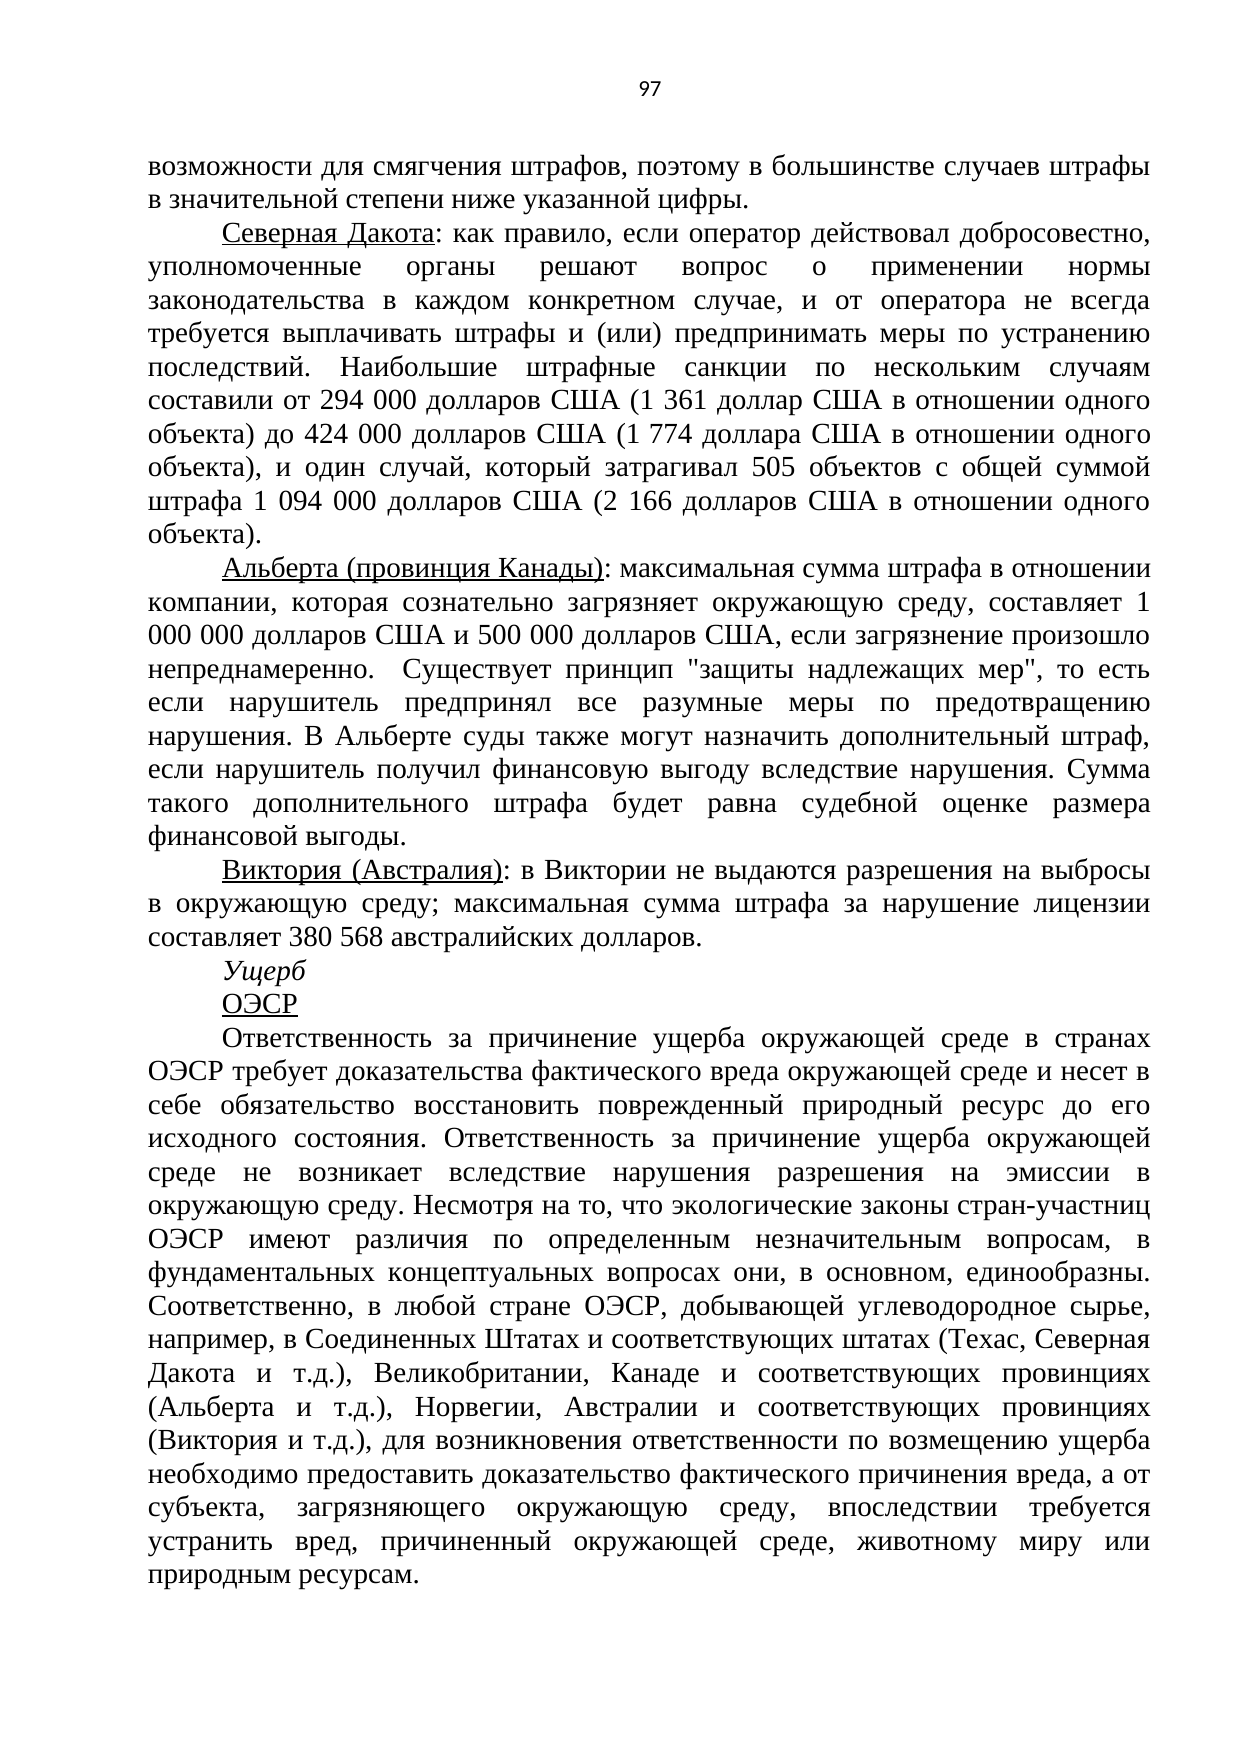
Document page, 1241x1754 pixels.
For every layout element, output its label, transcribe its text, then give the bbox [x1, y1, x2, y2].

text Альберта (провинция Канады): максимальная сумма штрафа в отношении компании, которая сознательно загрязняет окружающую среду, составляет 1 000 000 долларов США и 500 000 долларов США, если загрязнение произошло непреднамеренно. Существует принцип "защиты надлежащих мер", то есть если нарушитель предпринял все разумные меры по предотвращению нарушения. В Альберте суды также могут назначить дополнительный штраф, если нарушитель получил финансовую выгоду вследствие нарушения. Сумма такого дополнительного штрафа будет равна судебной оценке размера финансовой выгоды. [148, 550, 1152, 852]
text Ответственность за причинение ущерба окружающей среде в странах ОЭСР требует доказательства фактического вреда окружающей среде и несет в себе обязательство восстановить поврежденный природный ресурс до его исходного состояния. Ответственность за причинение ущерба окружающей среде не возникает вследствие нарушения разрешения на эмиссии в окружающую среду. Несмотря на то, что экологические законы стран-участниц ОЭСР имеют различия по определенным незначительным вопросам, в фундаментальных концептуальных вопросах они, в основном, единообразны. Соответственно, в любой стране ОЭСР, добывающей углеводородное сырье, например, в Соединенных Штатах и соответствующих штатах (Техас, Северная Дакота и т.д.), Великобритании, Канаде и соответствующих провинциях (Альберта и т.д.), Норвегии, Австралии и соответствующих провинциях (Виктория и т.д.), для возникновения ответственности по возмещению ущерба необходимо предоставить доказательство фактического причинения вреда, а от субъекта, загрязняющего окружающую среду, впоследствии требуется устранить вред, причиненный окружающей среде, животному миру или природным ресурсам. [148, 1020, 1152, 1590]
text Северная Дакота: как правило, если оператор действовал добросовестно, уполномоченные органы решают вопрос о применении нормы законодательства в каждом конкретном случае, и от оператора не всегда требуется выплачивать штрафы и (или) предпринимать меры по устранению последствий. Наибольшие штрафные санкции по нескольким случаям составили от 294 000 долларов США (1 361 доллар США в отношении одного объекта) до 424 000 долларов США (1 774 доллара США в отношении одного объекта), и один случай, который затрагивал 505 объектов с общей суммой штрафа 1 094 000 долларов США (2 166 долларов США в отношении одного объекта). [148, 215, 1152, 550]
text Ущерб [148, 953, 1152, 986]
text Виктория (Австралия): в Виктории не выдаются разрешения на выбросы в окружающую среду; максимальная сумма штрафа за нарушение лицензии составляет 380 568 австралийских долларов. [148, 852, 1152, 953]
text ОЭСР [148, 986, 1152, 1020]
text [148, 148, 1152, 215]
